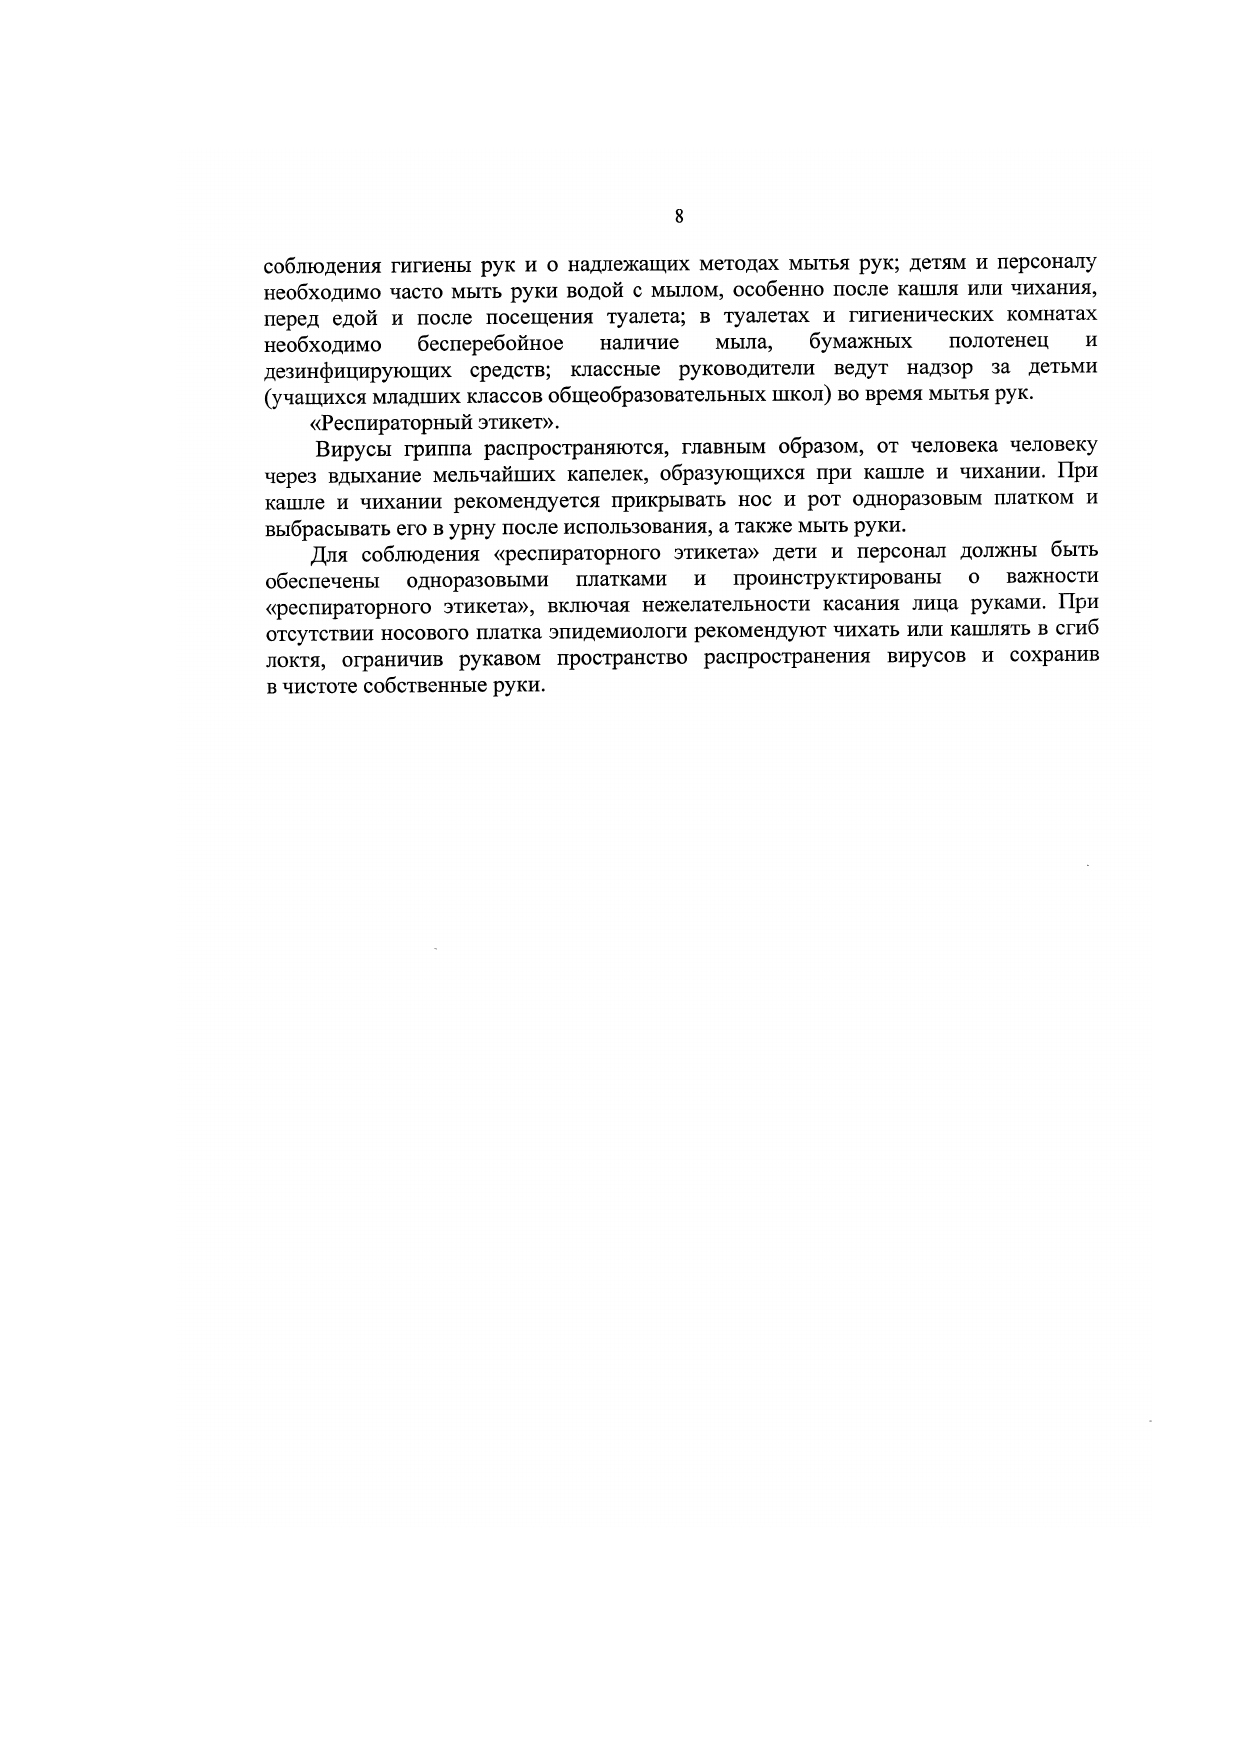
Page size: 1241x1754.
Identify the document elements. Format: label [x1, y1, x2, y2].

picture [177, 148, 1152, 1527]
